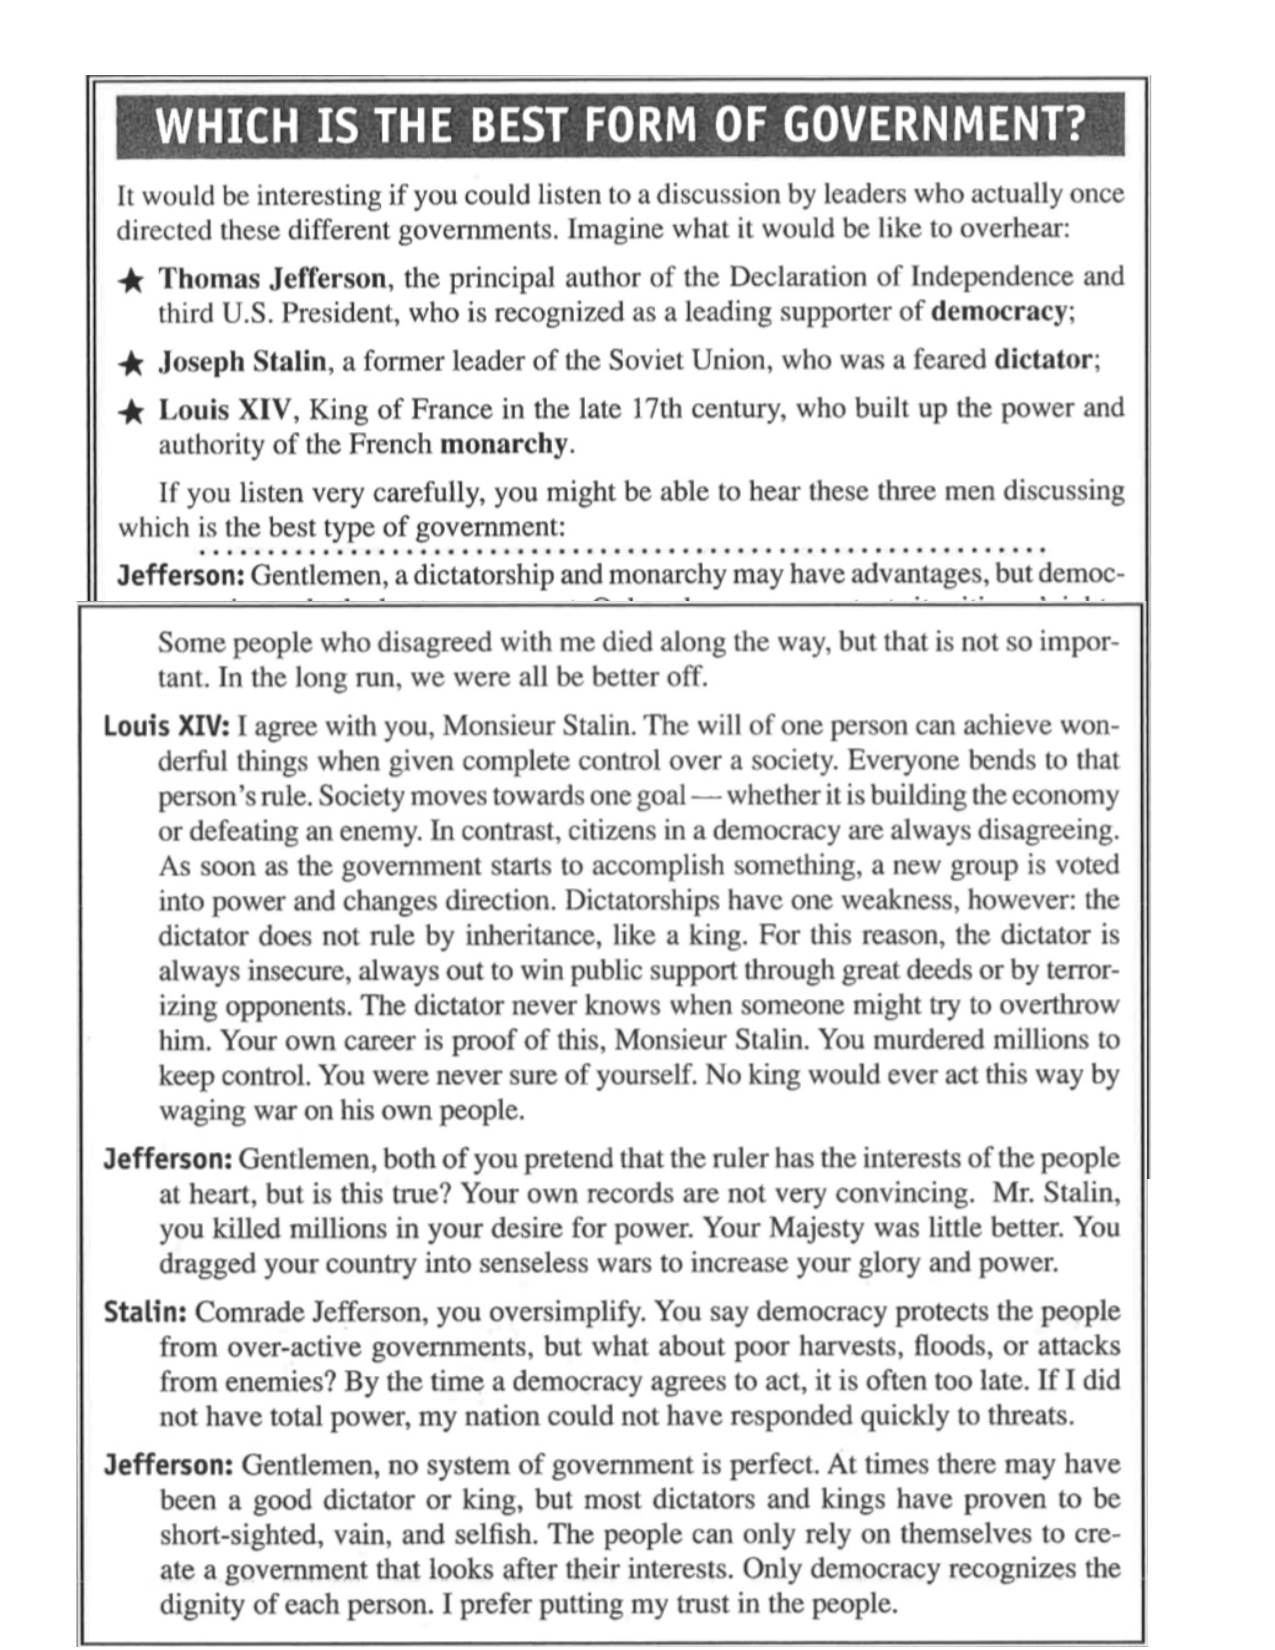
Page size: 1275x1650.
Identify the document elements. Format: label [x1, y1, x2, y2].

picture [76, 75, 1152, 1647]
